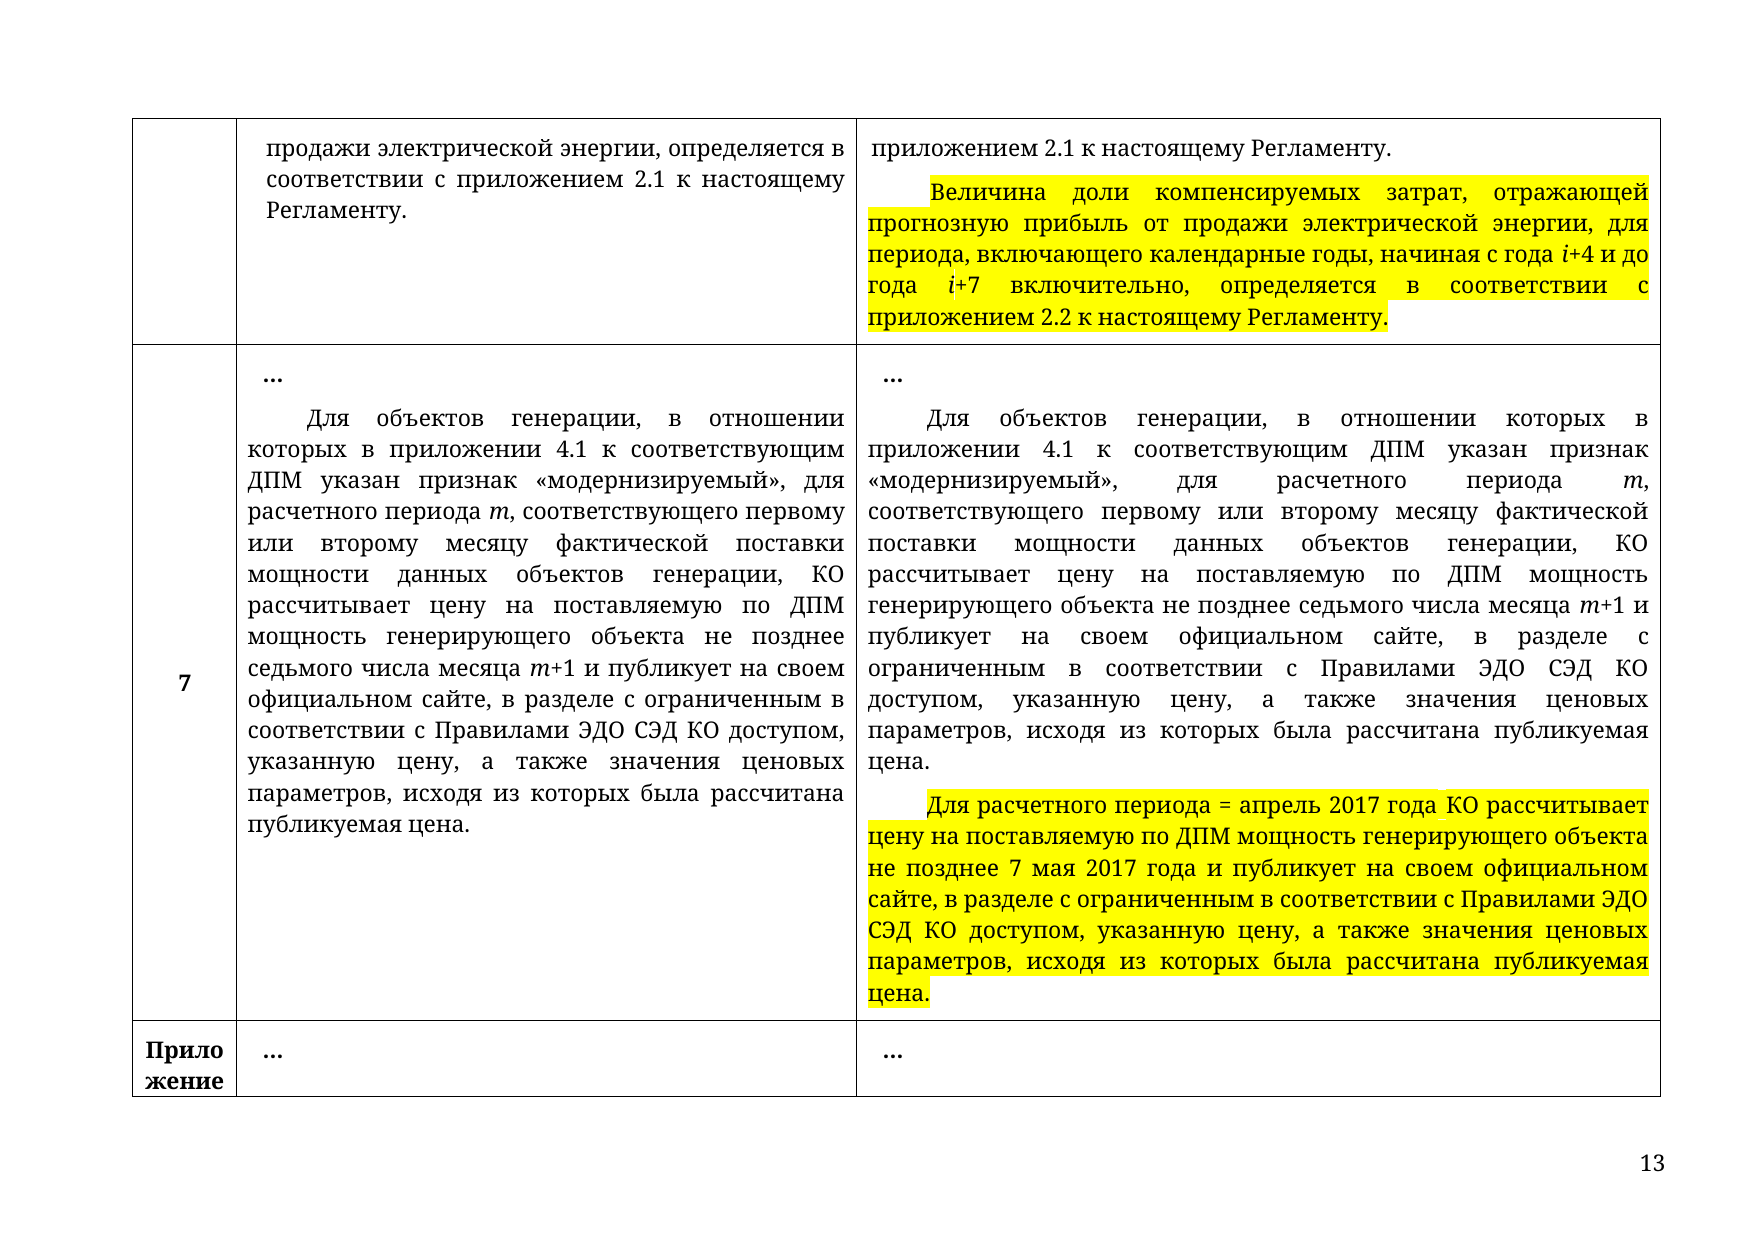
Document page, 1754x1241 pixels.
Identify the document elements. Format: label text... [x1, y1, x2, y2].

table_cell 5 [133, 119, 236, 344]
table_cell 7 [133, 345, 236, 1020]
table_cell … Для объектов генерации, в отношении которых в приложении 4.1 к соответствующим ДПМ указан признак «модернизируемый», для расчетного периода m, соответствующего первому или второму месяцу фактической поставки мощности данных объектов генерации, КО рассчитывает цену на поставляемую по ДПМ мощность генерирующего объекта не позднее седьмого числа месяца m+1 и публикует на своем официальном сайте, в разделе с ограниченным в соответствии с Правилами ЭДО СЭД КО доступом, указанную цену, а также значения ценовых параметров, исходя из которых была рассчитана публикуемая цена. [237, 345, 856, 1020]
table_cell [857, 119, 1660, 344]
table_cell … Для объектов генерации, в отношении которых в приложении 4.1 к соответствующим ДПМ указан признак «модернизируемый», для расчетного периода m, соответствующего первому или второму месяцу фактической поставки мощности данных объектов генерации, КО рассчитывает цену на поставляемую по ДПМ мощность генерирующего объекта не позднее седьмого числа месяца m+1 и публикует на своем официальном сайте, в разделе с ограниченным в соответствии с Правилами ЭДО СЭД КО доступом, указанную цену, а также значения ценовых параметров, исходя из которых была рассчитана публикуемая цена. Для расчетного периода = апрель 2017 года КО рассчитывает цену на поставляемую по ДПМ мощность генерирующего объекта не позднее 7 мая 2017 года и публикует на своем официальном сайте, в разделе с ограниченным в соответствии с Правилами ЭДО СЭД КО доступом, указанную цену, а также значения ценовых параметров, исходя из которых была рассчитана публикуемая цена. [857, 345, 1660, 1020]
table_cell Приложение 2, п. 21 [133, 1021, 236, 1096]
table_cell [237, 119, 856, 344]
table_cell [237, 1021, 856, 1096]
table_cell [857, 1021, 1660, 1096]
